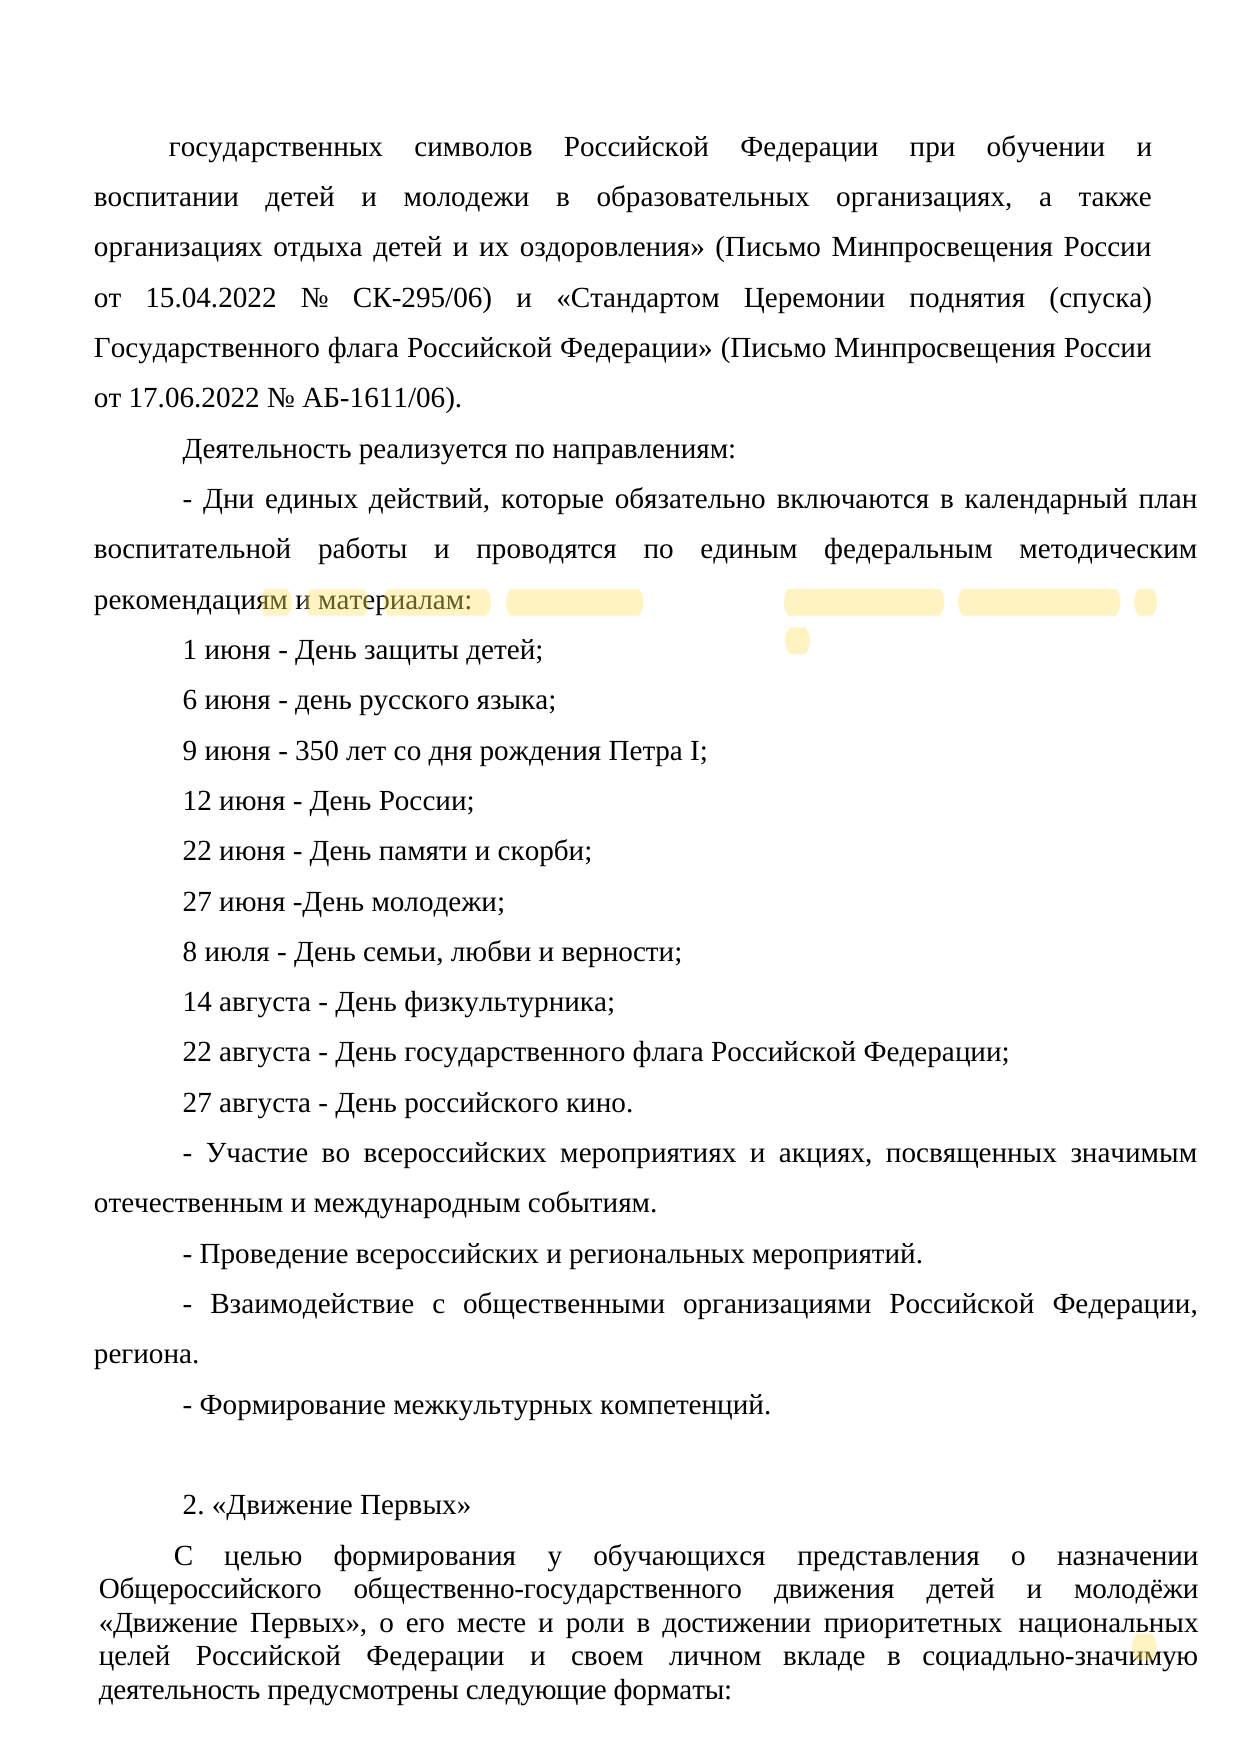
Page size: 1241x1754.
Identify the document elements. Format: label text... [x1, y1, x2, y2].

text - Проведение всероссийских и региональных мероприятий. [94, 1236, 1198, 1269]
text - Дни единых действий, которые обязательно включаются в календарный план воспитательной работы и проводятся по единым федеральным методическим рекомендациям и материалам: [94, 481, 1198, 615]
text С целью формирования у обучающихся представления о назначении Общероссийского общественно-государственного движения детей и молодёжи «Движение Первых», о его месте и роли в достижении приоритетных национальных целей Российской Федерации и своем личном вкладе в социадльно-значимую деятельность предусмотрены следующие форматы: [98, 1538, 1198, 1705]
text 12 июня - День России; [94, 783, 1198, 817]
text 1 июня - День защиты детей; [94, 632, 1198, 666]
text 2. «Движение Первых» [94, 1487, 1198, 1521]
text 8 июля - День семьи, любви и верности; [94, 934, 1198, 967]
text - Участие во всероссийских мероприятиях и акциях, посвященных значимым отечественным и международным событиям. [94, 1135, 1198, 1219]
text - Формирование межкультурных компетенций. [94, 1387, 1198, 1420]
text 22 июня - День памяти и скорби; [94, 833, 1198, 867]
text государственных символов Российской Федерации при обучении и воспитании детей и молодежи в образовательных организациях, а также организациях отдыха детей и их оздоровления» (Письмо Минпросвещения России от 15.04.2022 № СК-295/06) и «Стандартом Церемонии поднятия (спуска) Государственного флага Российской Федерации» (Письмо Минпросвещения России от 17.06.2022 № АБ-1611/06). [94, 129, 1153, 414]
text Деятельность реализуется по направлениям: [94, 431, 1198, 464]
text 27 августа - День российского кино. [94, 1085, 1198, 1118]
text - Взаимодействие с общественными организациями Российской Федерации, региона. [94, 1286, 1198, 1370]
text 27 июня -День молодежи; [94, 884, 1198, 917]
text 22 августа - День государственного флага Российской Федерации; [94, 1034, 1198, 1068]
text 9 июня - 350 лет со дня рождения Петра I; [94, 733, 1198, 766]
text 6 июня - день русского языка; [94, 682, 1198, 716]
table_cell 26 [1131, 1633, 1157, 1661]
text 14 августа - День физкультурника; [94, 984, 1198, 1018]
